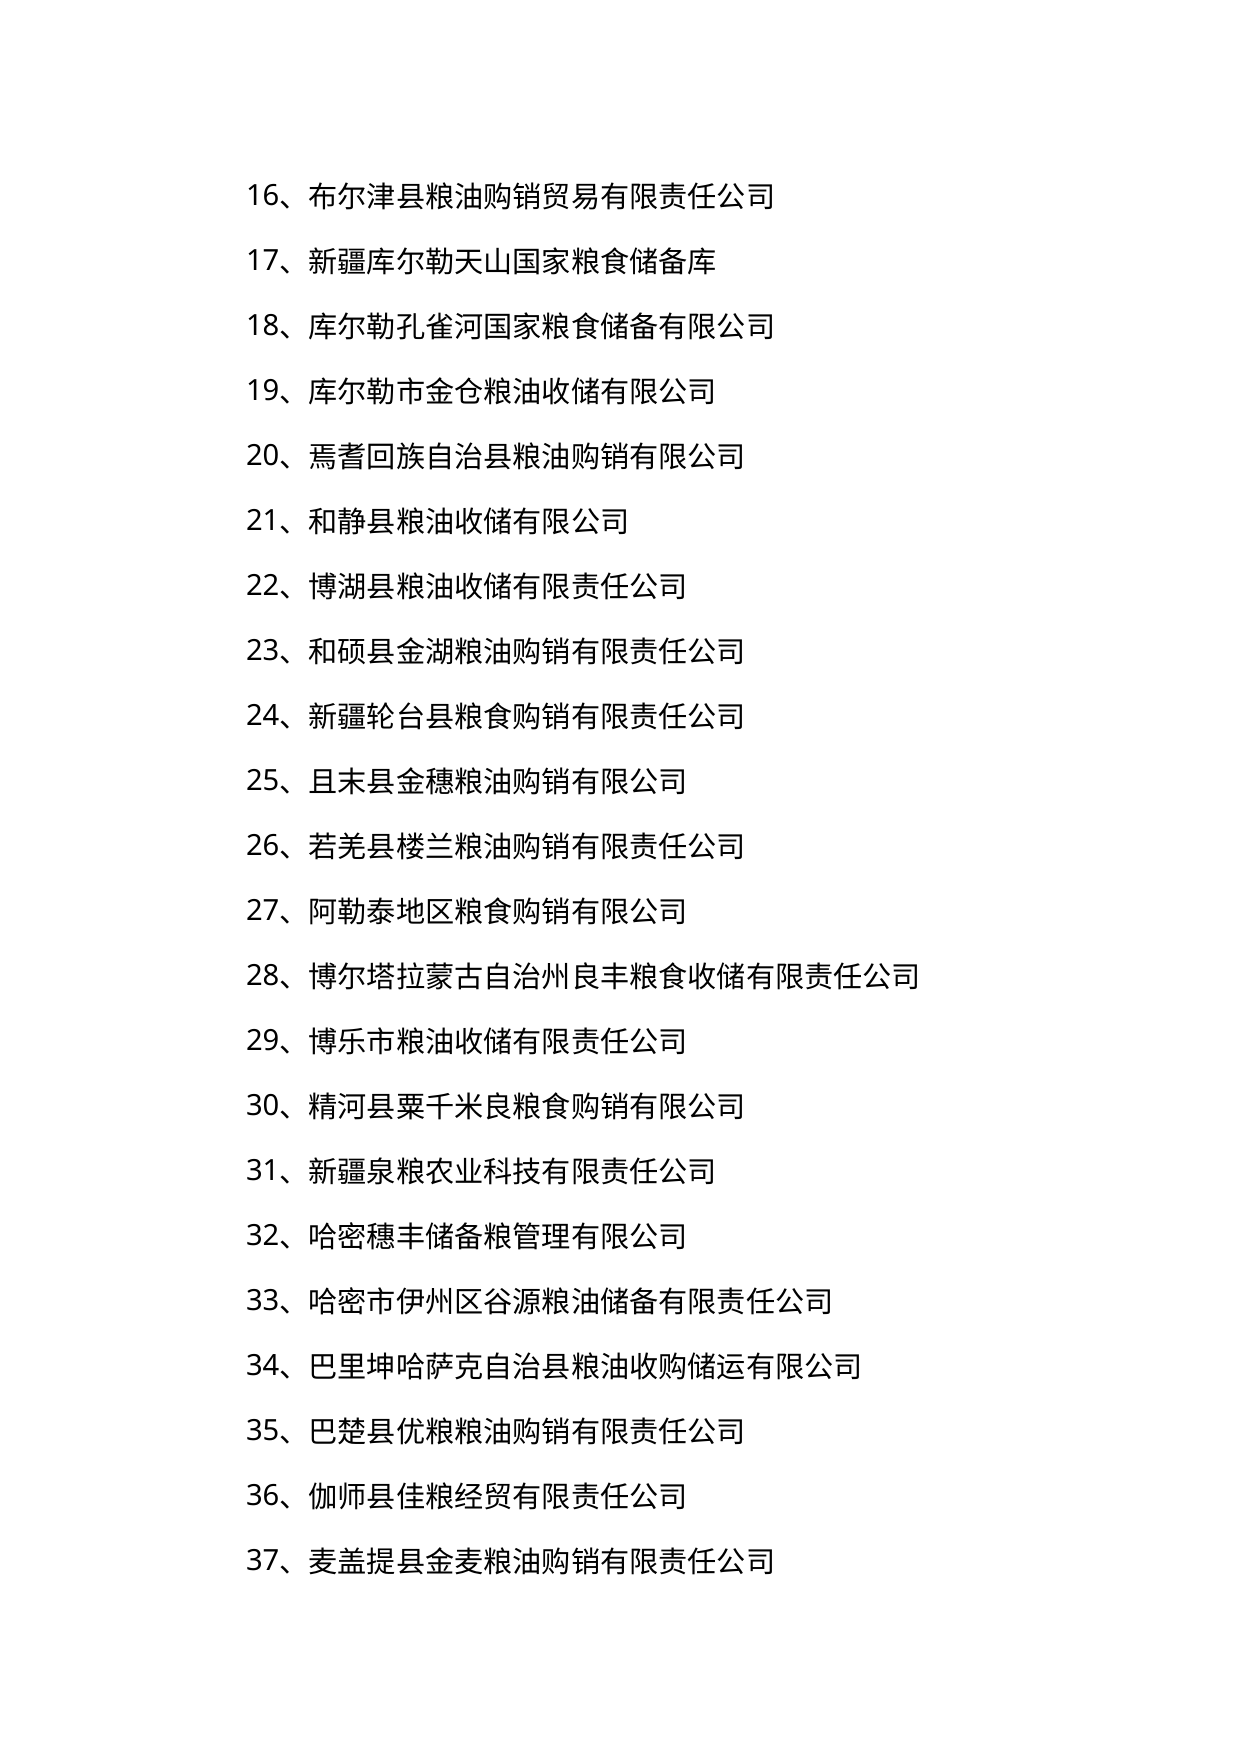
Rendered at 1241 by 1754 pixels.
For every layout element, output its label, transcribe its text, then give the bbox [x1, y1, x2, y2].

text 26、若羌县楼兰粮油购销有限责任公司 [187, 812, 1053, 877]
text 20、焉耆回族自治县粮油购销有限公司 [187, 422, 1053, 487]
text 25、且末县金穗粮油购销有限公司 [187, 747, 1053, 812]
text 31、新疆泉粮农业科技有限责任公司 [187, 1137, 1053, 1202]
text 28、博尔塔拉蒙古自治州良丰粮食收储有限责任公司 [187, 942, 1053, 1007]
text 37、麦盖提县金麦粮油购销有限责任公司 [187, 1527, 1053, 1592]
text 27、阿勒泰地区粮食购销有限公司 [187, 877, 1053, 942]
text 29、博乐市粮油收储有限责任公司 [187, 1007, 1053, 1072]
text 22、博湖县粮油收储有限责任公司 [187, 552, 1053, 617]
text 33、哈密市伊州区谷源粮油储备有限责任公司 [187, 1267, 1053, 1332]
text 30、精河县粟千米良粮食购销有限公司 [187, 1072, 1053, 1137]
text 16、布尔津县粮油购销贸易有限责任公司 [187, 162, 1053, 227]
text 23、和硕县金湖粮油购销有限责任公司 [187, 617, 1053, 682]
text 36、伽师县佳粮经贸有限责任公司 [187, 1462, 1053, 1527]
text 19、库尔勒市金仓粮油收储有限公司 [187, 357, 1053, 422]
text 18、库尔勒孔雀河国家粮食储备有限公司 [187, 292, 1053, 357]
text 35、巴楚县优粮粮油购销有限责任公司 [187, 1397, 1053, 1462]
text 24、新疆轮台县粮食购销有限责任公司 [187, 682, 1053, 747]
text 32、哈密穗丰储备粮管理有限公司 [187, 1202, 1053, 1267]
text 17、新疆库尔勒天山国家粮食储备库 [187, 227, 1053, 292]
text 34、巴里坤哈萨克自治县粮油收购储运有限公司 [187, 1332, 1053, 1397]
text 21、和静县粮油收储有限公司 [187, 487, 1053, 552]
